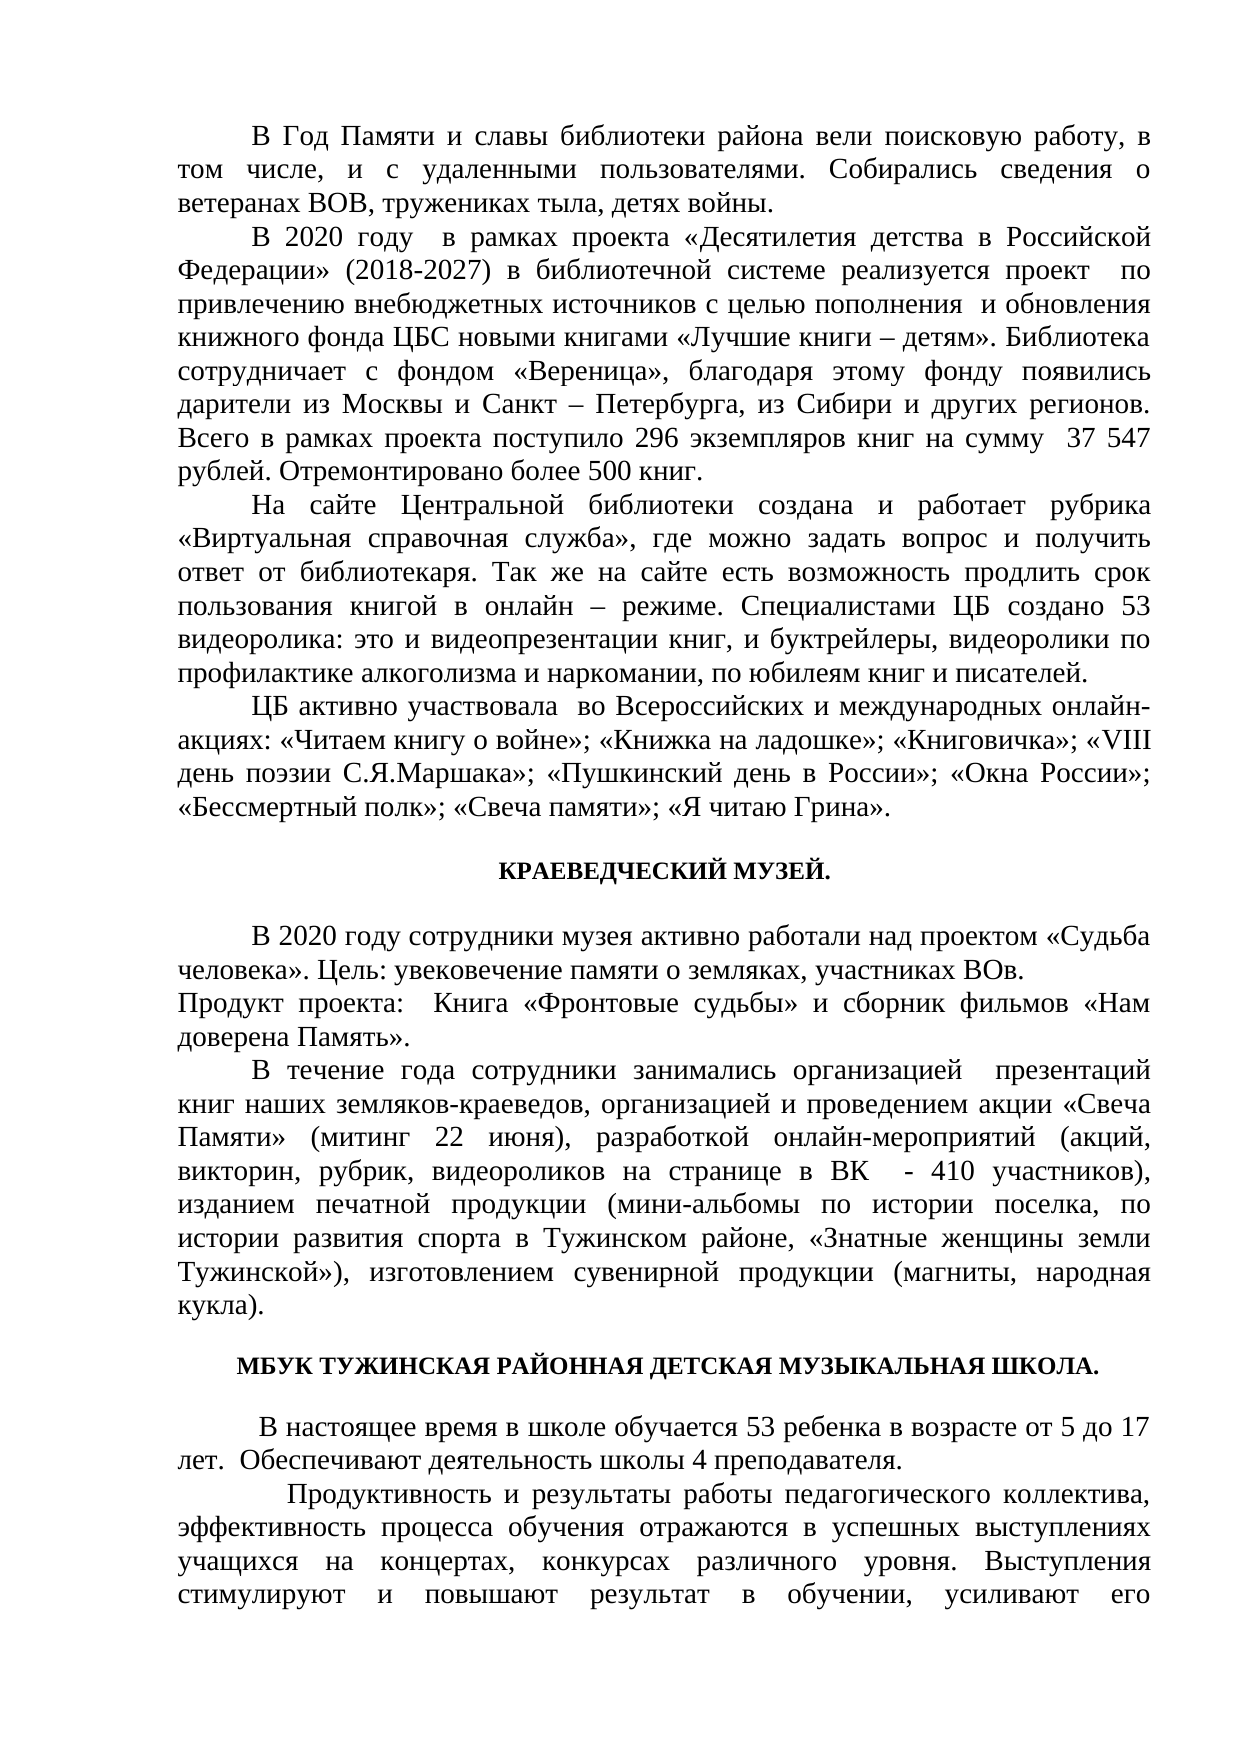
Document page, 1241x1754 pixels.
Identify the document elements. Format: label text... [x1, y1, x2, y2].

text Продукт проекта: Книга «Фронтовые судьбы» и сборник фильмов «Нам доверена Память». [177, 985, 1152, 1052]
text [177, 1476, 1152, 1610]
text На сайте Центральной библиотеки создана и работает рубрика «Виртуальная справочная служба», где можно задать вопрос и получить ответ от библиотекаря. Так же на сайте есть возможность продлить срок пользования книгой в онлайн – режиме. Специалистами ЦБ создано 53 видеоролика: это и видеопрезентации книг, и буктрейлеры, видеоролики по профилактике алкоголизма и наркомании, по юбилеям книг и писателей. [177, 487, 1152, 688]
text КРАЕВЕДЧЕСКИЙ МУЗЕЙ. [177, 856, 1152, 885]
text В 2020 году в рамках проекта «Десятилетия детства в Российской Федерации» (2018-2027) в библиотечной системе реализуется проект по привлечению внебюджетных источников с целью пополнения и обновления книжного фонда ЦБС новыми книгами «Лучшие книги – детям». Библиотека сотрудничает с фондом «Вереница», благодаря этому фонду появились дарители из Москвы и Санкт – Петербурга, из Сибири и других регионов. Всего в рамках проекта поступило 296 экземпляров книг на сумму 37 547 рублей. Отремонтировано более 500 книг. [177, 219, 1152, 353]
text ЦБ активно участвовала во Всероссийских и международных онлайн-акциях: «Читаем книгу о войне»; «Книжка на ладошке»; «Книговичка»; «VIII день поэзии С.Я.Маршака»; «Пушкинский день в России»; «Окна России»; «Бессмертный полк»; «Свеча памяти»; «Я читаю Грина». [177, 688, 1152, 822]
text В 2020 году в рамках проекта «Десятилетия детства в Российской Федерации» (2018-2027) в библиотечной системе реализуется проект по привлечению внебюджетных источников с целью пополнения и обновления книжного фонда ЦБС новыми книгами «Лучшие книги – детям». Библиотека сотрудничает с фондом «Вереница», благодаря этому фонду появились дарители из Москвы и Санкт – Петербурга, из Сибири и других регионов. Всего в рамках проекта поступило 296 экземпляров книг на сумму 37 547 рублей. Отремонтировано более 500 книг. [177, 420, 1152, 487]
text В настоящее время в школе обучается 53 ребенка в возрасте от 5 до 17 лет. Обеспечивают деятельность школы 4 преподавателя. [177, 1409, 1152, 1476]
text В течение года сотрудники занимались организацией презентаций книг наших земляков-краеведов, организацией и проведением акции «Свеча Памяти» (митинг 22 июня), разработкой онлайн-мероприятий (акций, викторин, рубрик, видеороликов на странице в ВК - 410 участников), изданием печатной продукции (мини-альбомы по истории поселка, по истории развития спорта в Тужинском районе, «Знатные женщины земли Тужинской»), изготовлением сувенирной продукции (магниты, народная кукла). [177, 1052, 1152, 1321]
text МБУК ТУЖИНСКАЯ РАЙОННАЯ ДЕТСКАЯ МУЗЫКАЛЬНАЯ ШКОЛА. [177, 1351, 1152, 1380]
text В Год Памяти и славы библиотеки района вели поисковую работу, в том числе, и с удаленными пользователями. Собирались сведения о ветеранах ВОВ, тружениках тыла, детях войны. [177, 118, 1152, 219]
text В 2020 году сотрудники музея активно работали над проектом «Судьба человека». Цель: увековечение памяти о земляках, участниках ВОв. [177, 918, 1152, 985]
